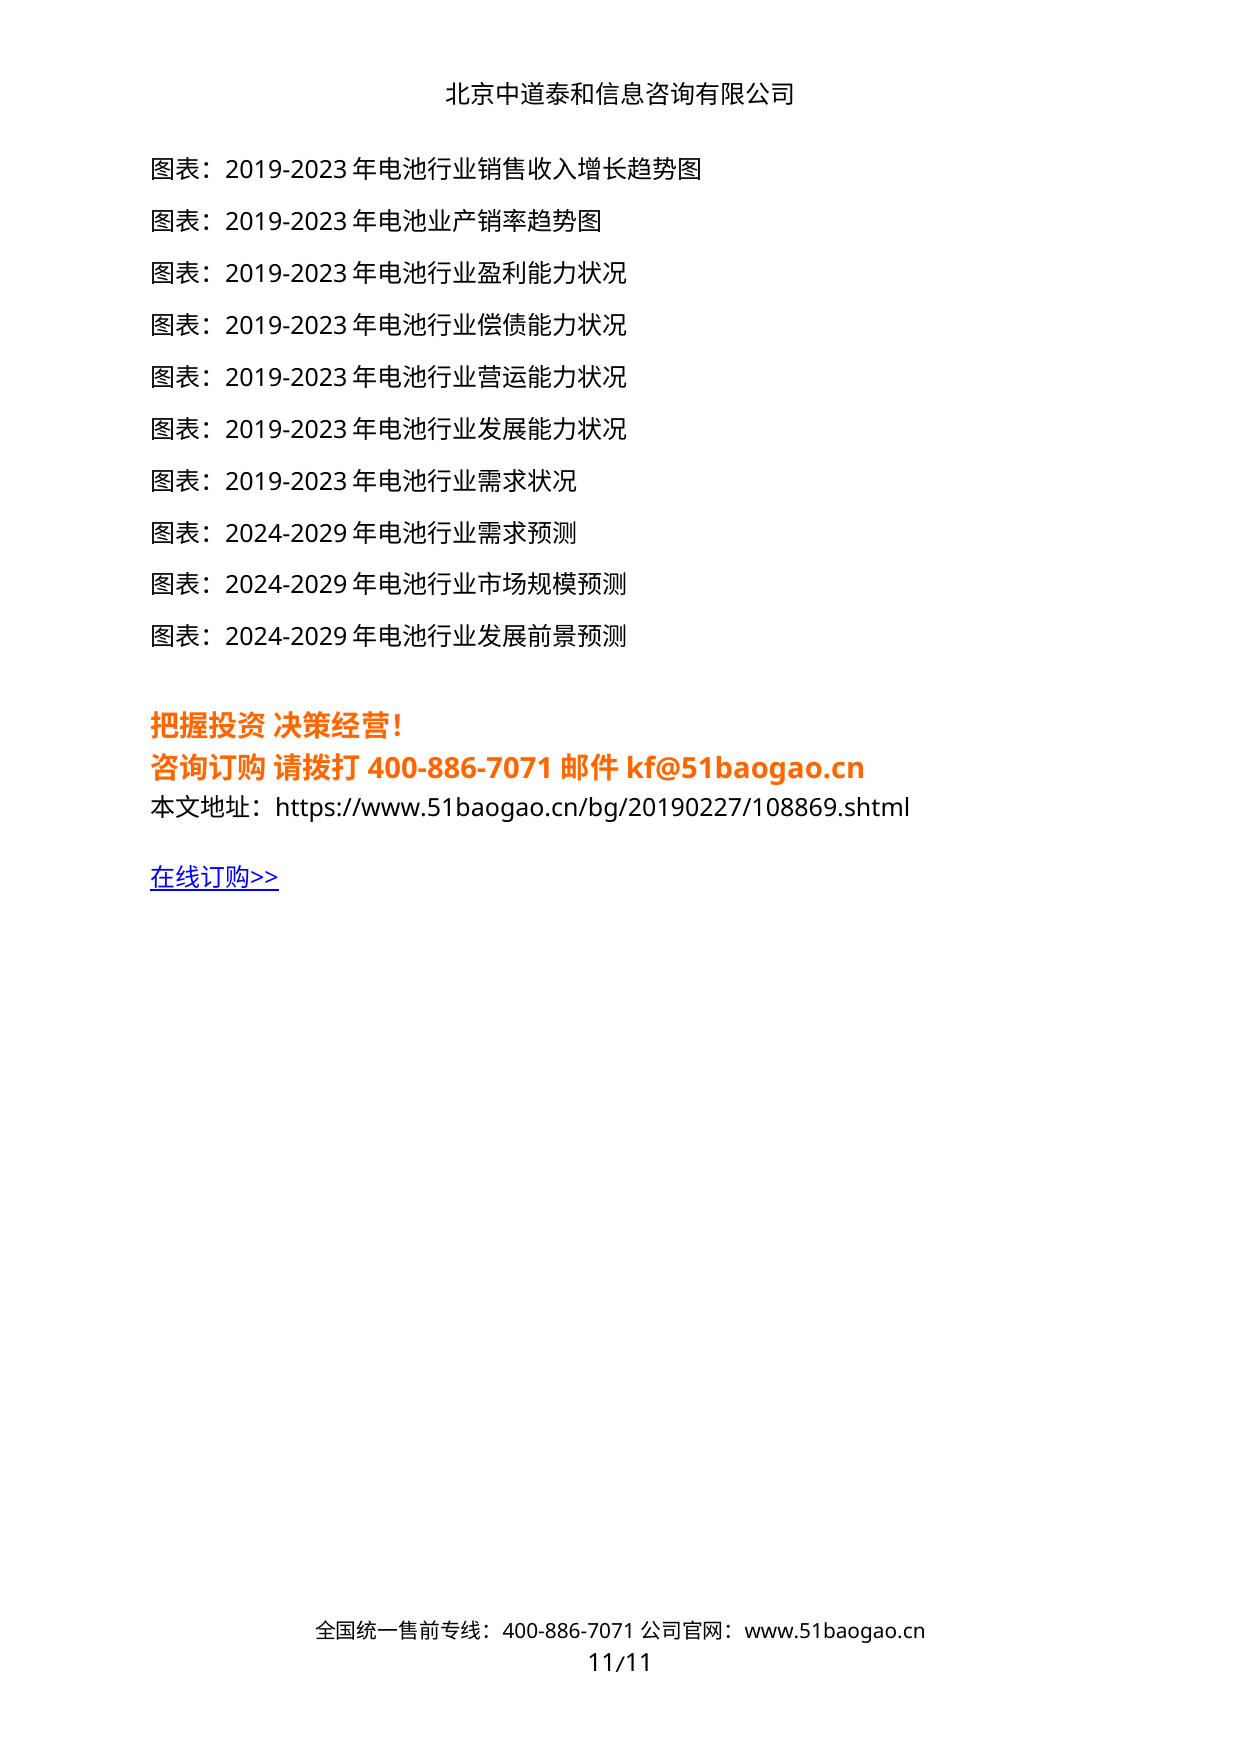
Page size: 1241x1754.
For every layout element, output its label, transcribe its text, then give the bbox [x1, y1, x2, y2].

text 图表：2024-2029年电池行业需求预测 [150, 513, 1090, 549]
text 图表：2019-2023年电池行业销售收入增长趋势图 [150, 150, 1090, 186]
text 图表：2019-2023年电池行业偿债能力状况 [150, 306, 1090, 342]
text 图表：2019-2023年电池业产销率趋势图 [150, 202, 1090, 238]
text 图表：2024-2029年电池行业市场规模预测 [150, 565, 1090, 601]
text 把握投资 决策经营！咨询订购 请拨打 400-886-7071 邮件 kf@51baogao.cn本文地址：https://www.51baogao.cn/bg/20190227/108869.shtml [150, 669, 1090, 824]
text 图表：2019-2023年电池行业盈利能力状况 [150, 254, 1090, 290]
text 图表：2024-2029年电池行业发展前景预测 [150, 617, 1090, 653]
text 在线订购>> [150, 824, 1090, 894]
text 图表：2019-2023年电池行业需求状况 [150, 461, 1090, 497]
text 图表：2019-2023年电池行业营运能力状况 [150, 357, 1090, 394]
text 图表：2019-2023年电池行业发展能力状况 [150, 409, 1090, 446]
